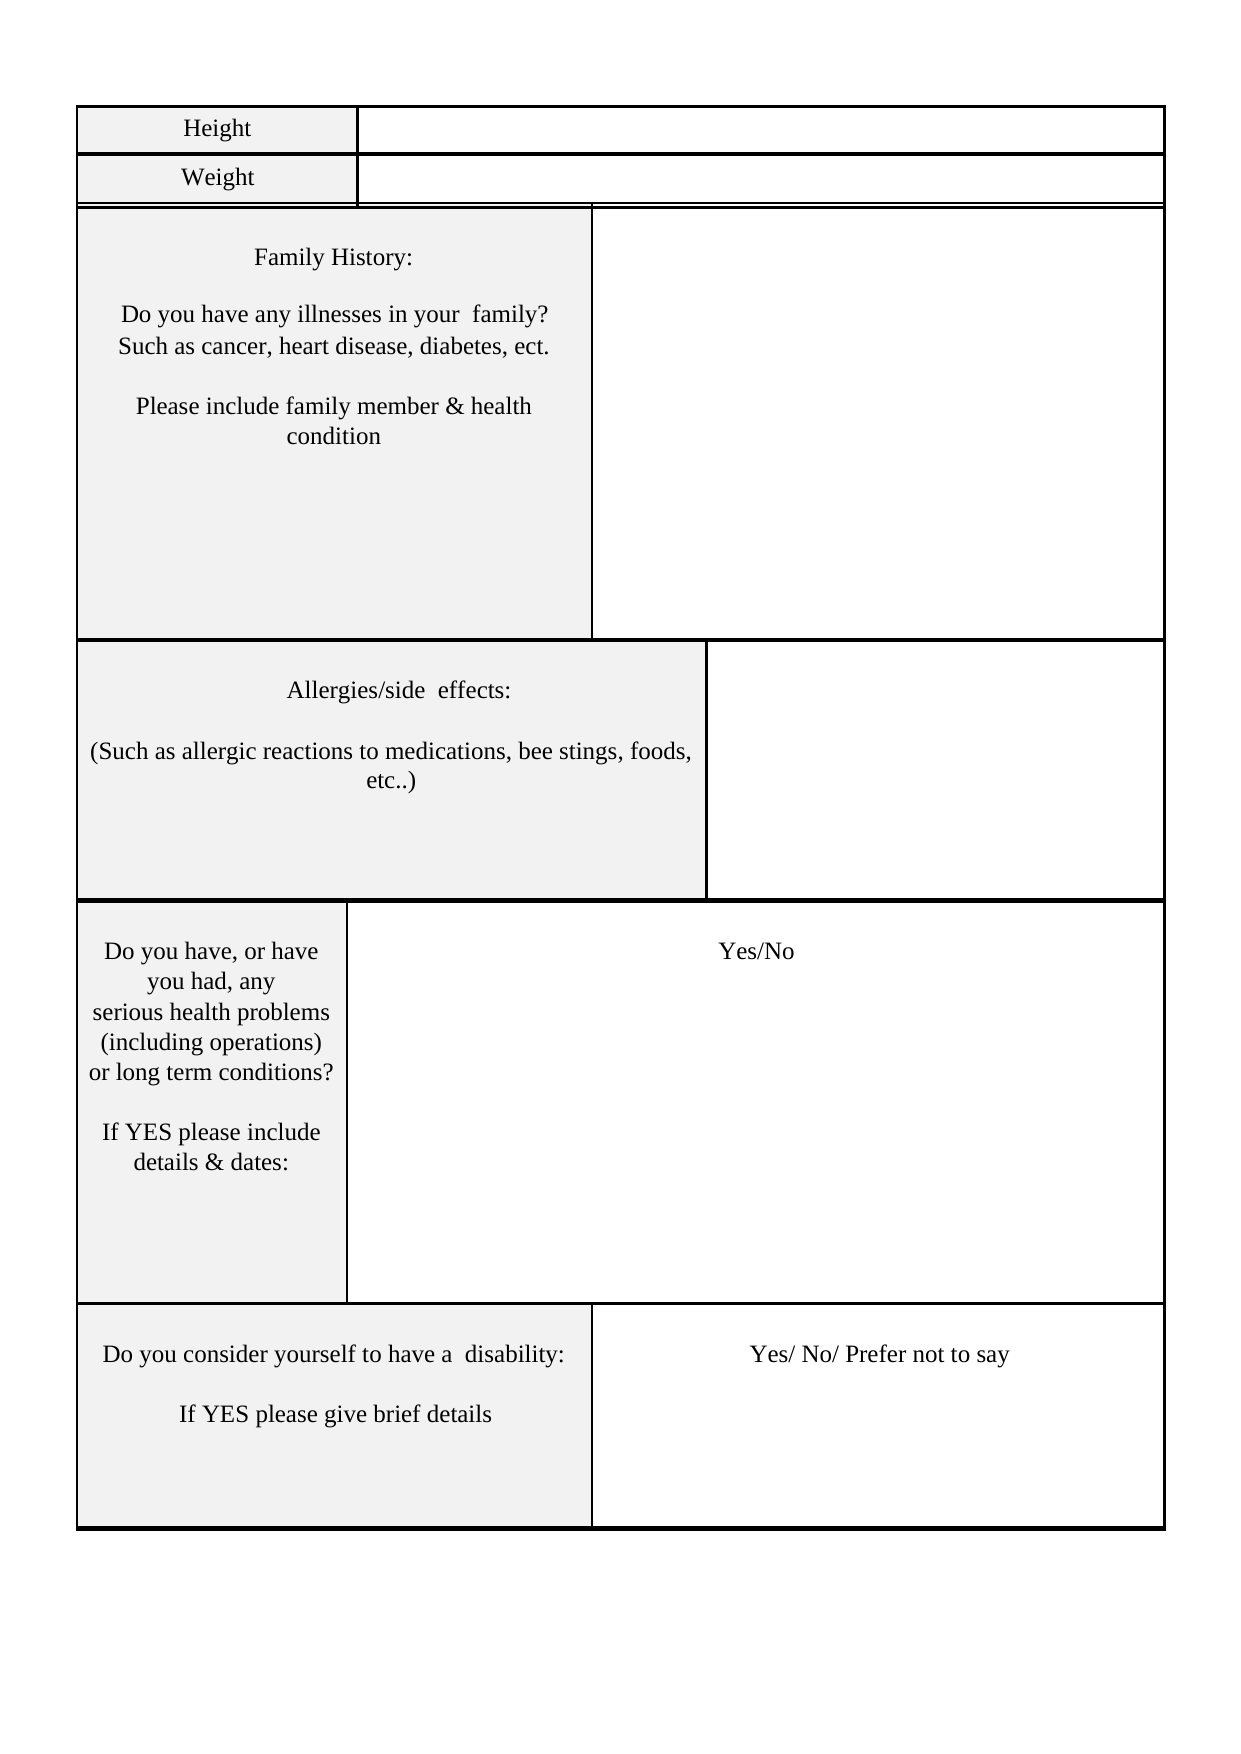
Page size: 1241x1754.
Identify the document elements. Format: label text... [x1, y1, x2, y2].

table_cell [593, 209, 1163, 638]
table_header [359, 108, 1163, 152]
table_cell Yes/ No/ Prefer not to say [593, 1305, 1163, 1526]
table_cell Do you consider yourself to have a disability: If YES please give brief details [78, 1305, 591, 1526]
table_cell [708, 642, 1163, 898]
table_cell Yes/No [348, 903, 1163, 1302]
table_cell [359, 156, 1163, 202]
table_header Height [78, 108, 356, 152]
table_cell Family History: Do you have any illnesses in your family? Such as cancer, heart disease, diabetes, ect. Please include family member & health condition [78, 209, 591, 638]
table_cell Do you have, or have you had, any serious health problems (including operations) or long term conditions? If YES please include details & dates: [78, 903, 346, 1302]
table_cell Weight [78, 156, 356, 202]
table_cell Allergies/side effects: (Such as allergic reactions to medications, bee stings, foods, etc..) [78, 642, 705, 898]
